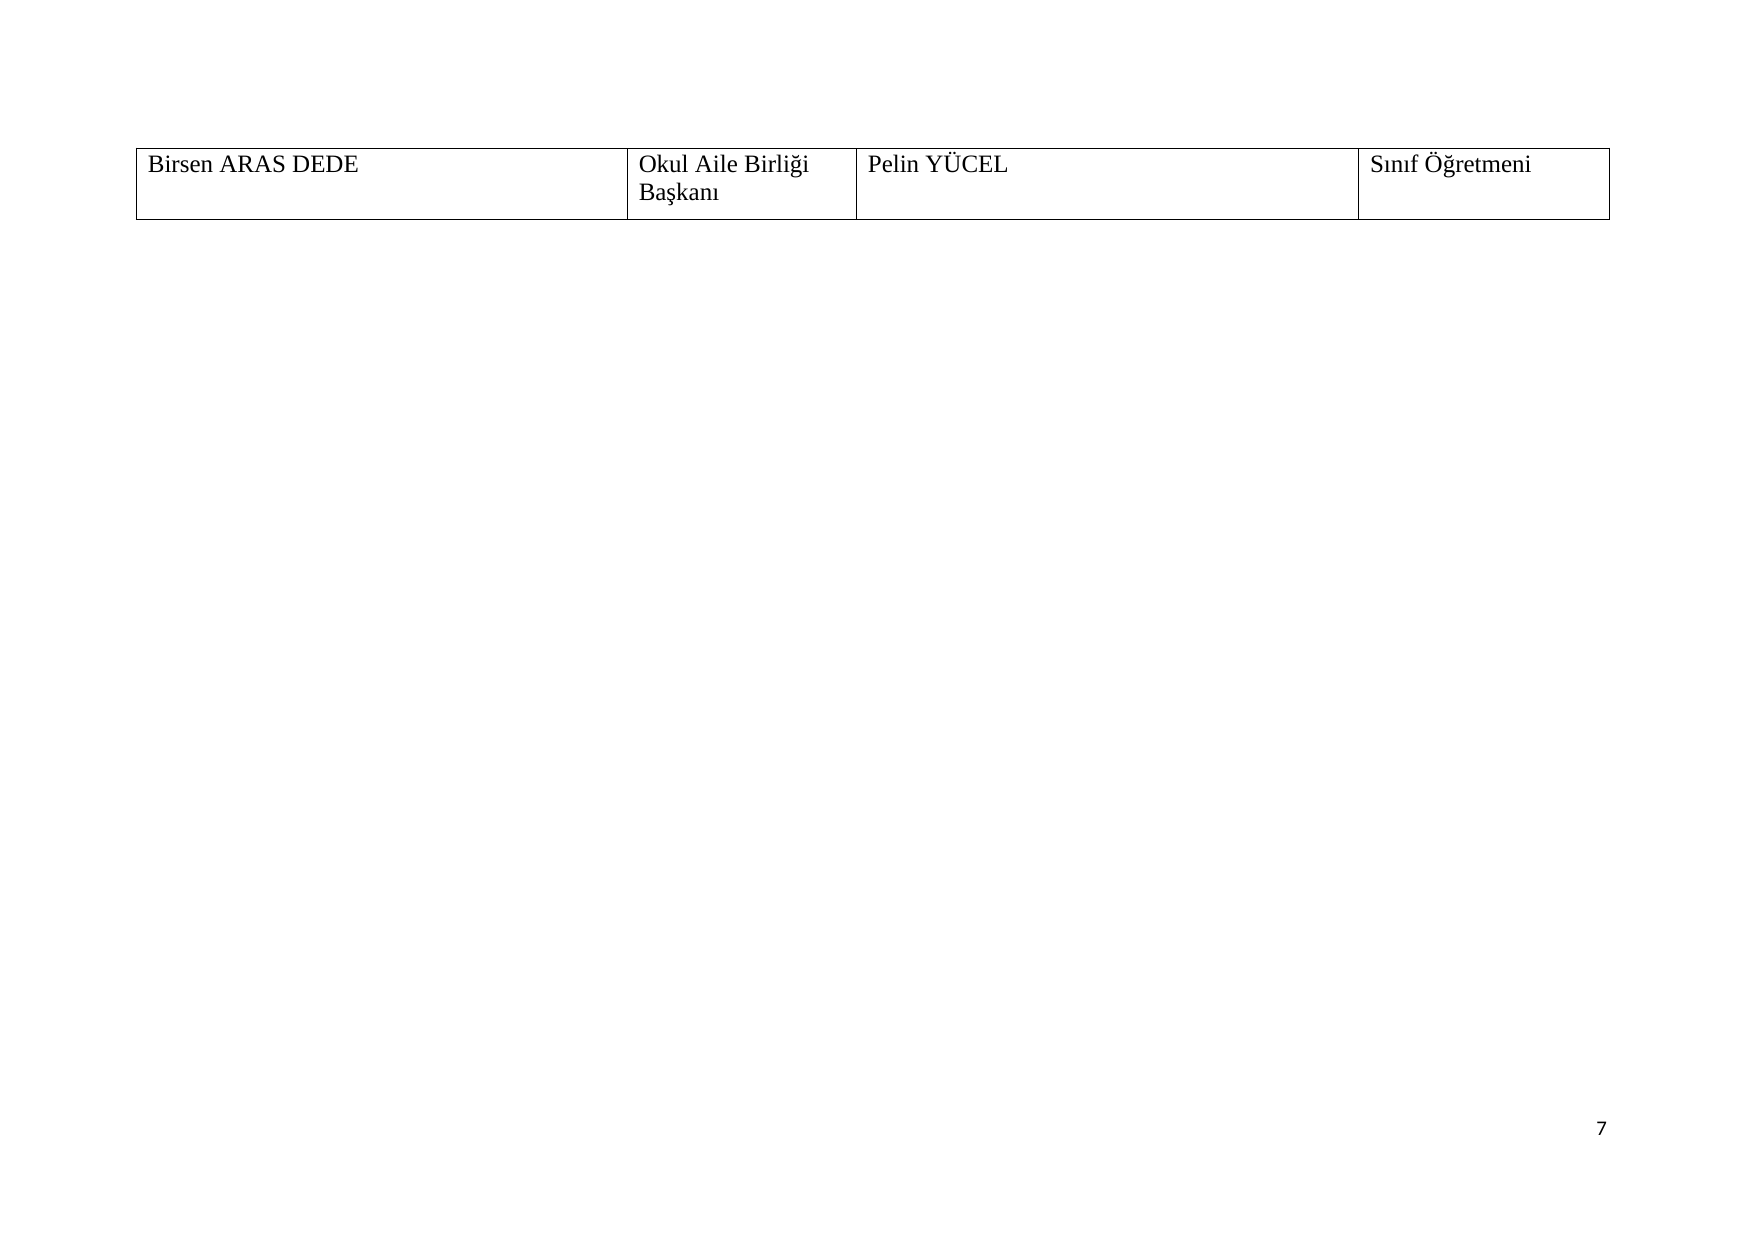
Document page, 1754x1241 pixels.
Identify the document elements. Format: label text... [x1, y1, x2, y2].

table_cell Okul Aile Birliği Başkanı [628, 149, 856, 219]
table_cell Pelin YÜCEL [857, 149, 1358, 219]
table_cell Birsen ARAS DEDE [137, 149, 627, 219]
table_cell Sınıf Öğretmeni [1359, 149, 1609, 219]
